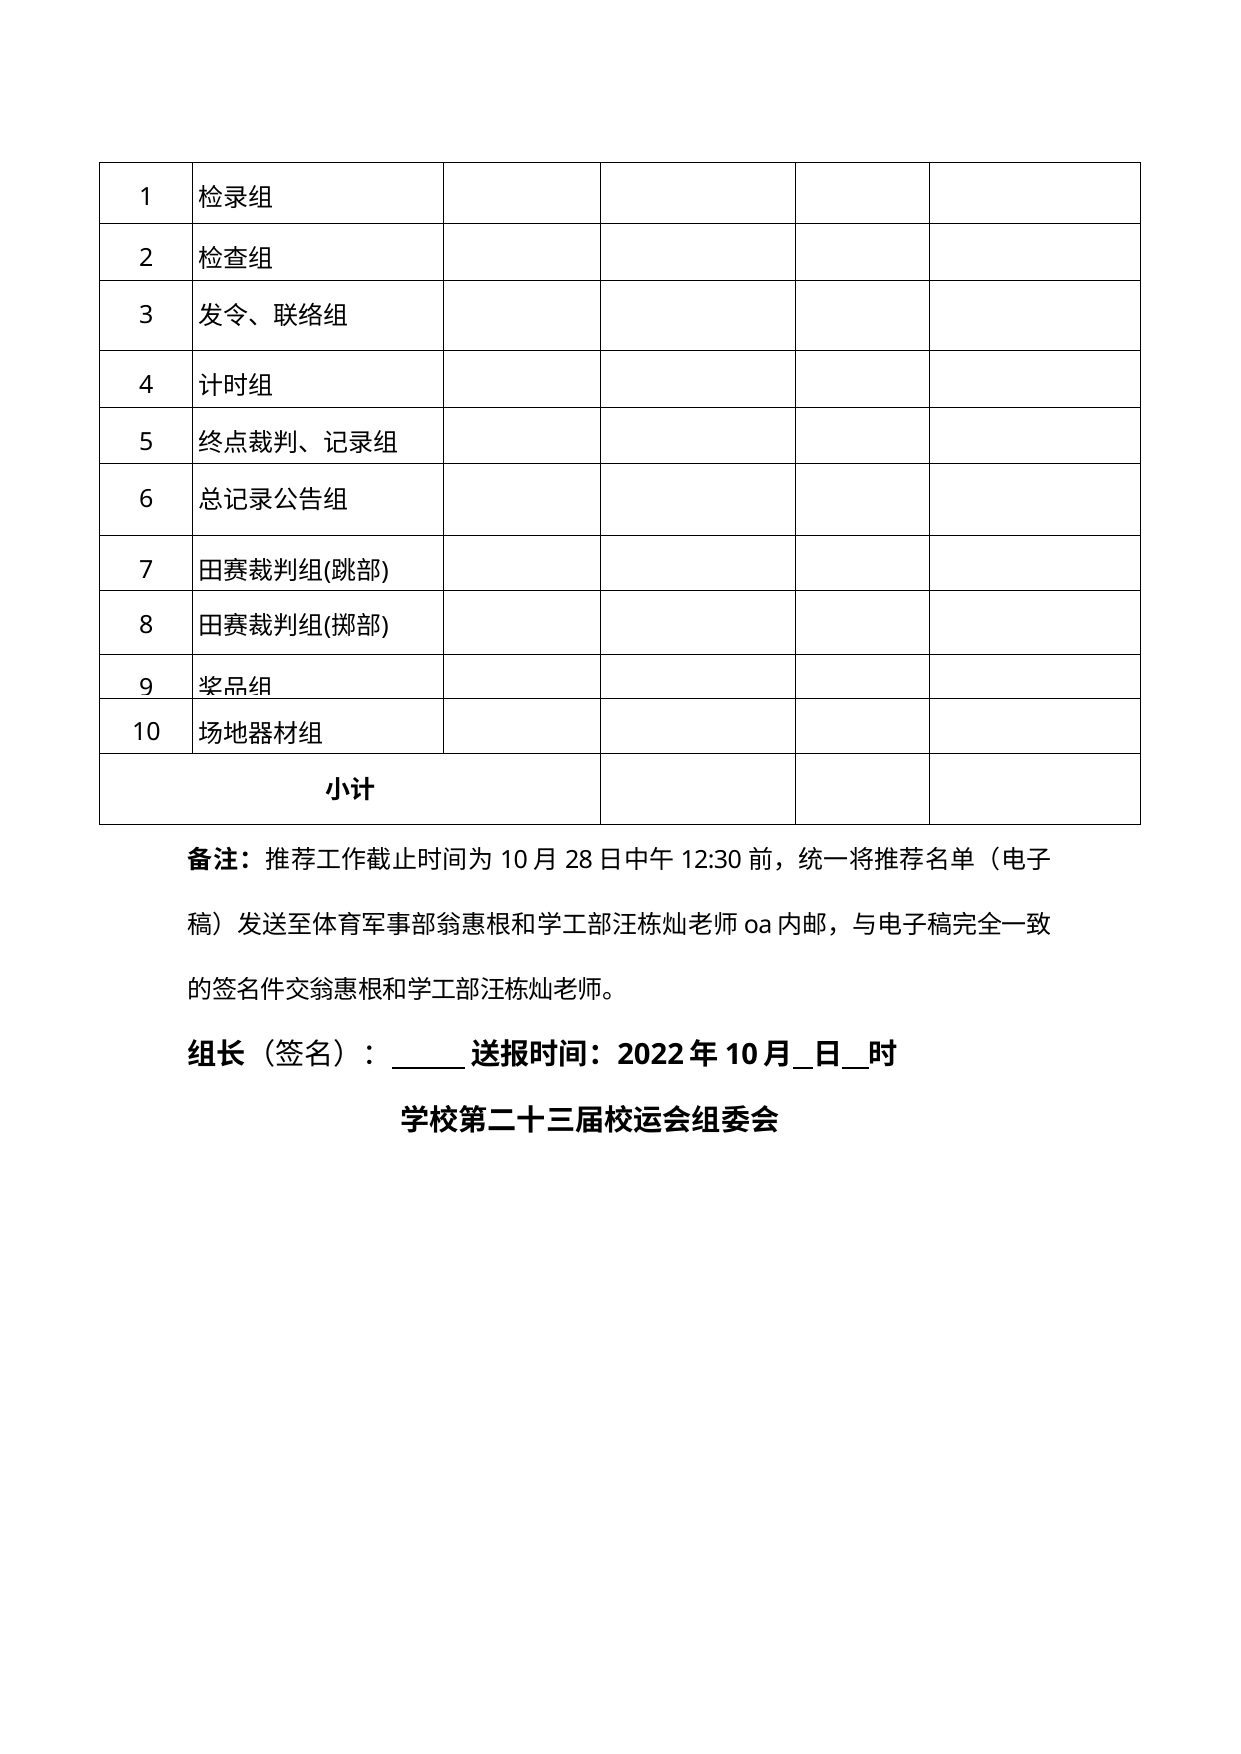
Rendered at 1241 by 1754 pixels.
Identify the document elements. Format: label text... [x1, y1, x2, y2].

table_cell [601, 591, 795, 653]
table_cell [444, 224, 600, 280]
table_cell [601, 408, 795, 463]
table_cell 检录组 [193, 163, 443, 223]
table_cell [930, 591, 1140, 653]
table_cell [444, 351, 600, 407]
table_cell [601, 464, 795, 535]
table_cell [444, 281, 600, 350]
table_cell [444, 408, 600, 463]
table_cell [601, 281, 795, 350]
table_cell [796, 536, 929, 590]
table_cell 4 [100, 351, 192, 407]
table_cell 5 [100, 408, 192, 463]
table_cell 田赛裁判组(跳部) [193, 536, 443, 590]
table_cell [930, 408, 1140, 463]
table_cell [930, 699, 1140, 753]
table_cell [601, 754, 795, 824]
table_cell [796, 464, 929, 535]
table_cell [444, 163, 600, 223]
table_cell 小计 [100, 754, 600, 824]
table_cell [601, 163, 795, 223]
table_cell 9 [100, 655, 192, 698]
table_cell 6 [100, 464, 192, 535]
table_cell [796, 655, 929, 698]
table_cell [601, 699, 795, 753]
text 备注：推荐工作截止时间为10月28日中午12:30前，统一将推荐名单（电子稿）发送至体育军事部翁惠根和学工部汪栋灿老师oa内邮，与电子稿完全一致的签名件交翁惠根和学工部汪栋灿老师。 [187, 825, 1053, 1020]
table_cell [796, 754, 929, 824]
table_cell [930, 754, 1140, 824]
table_cell 总记录公告组 [193, 464, 443, 535]
table_cell [796, 281, 929, 350]
table_cell [930, 464, 1140, 535]
table_cell 场地器材组 [193, 699, 443, 753]
table_cell 奖品组 [193, 655, 443, 698]
table_cell [796, 408, 929, 463]
table_cell [444, 591, 600, 653]
table_cell 8 [100, 591, 192, 653]
table_cell [444, 699, 600, 753]
table_cell [796, 163, 929, 223]
table_cell [796, 591, 929, 653]
table_cell [930, 655, 1140, 698]
table_cell [796, 351, 929, 407]
table_cell 1 [100, 163, 192, 223]
table_cell [601, 224, 795, 280]
text 组长（签名）： 送报时间：2022年10月 日 时 [187, 1020, 1053, 1085]
table_cell 3 [100, 281, 192, 350]
table_cell [444, 536, 600, 590]
table_cell [796, 699, 929, 753]
table_cell 发令、联络组 [193, 281, 443, 350]
table_cell [930, 536, 1140, 590]
table_cell 计时组 [193, 351, 443, 407]
table_cell [930, 351, 1140, 407]
table_cell [796, 224, 929, 280]
table_cell [601, 536, 795, 590]
table_cell 7 [100, 536, 192, 590]
table_cell [444, 655, 600, 698]
table_cell 10 [100, 699, 192, 753]
text 学校第二十三届校运会组委会 [187, 1085, 1053, 1150]
table_cell 检查组 [193, 224, 443, 280]
table_cell 田赛裁判组(掷部) [193, 591, 443, 653]
table_cell [444, 464, 600, 535]
table_cell [601, 351, 795, 407]
table_cell [930, 224, 1140, 280]
table_cell [601, 655, 795, 698]
table_cell [930, 281, 1140, 350]
table_cell [930, 163, 1140, 223]
table_cell 终点裁判、记录组 [193, 408, 443, 463]
table_cell 2 [100, 224, 192, 280]
